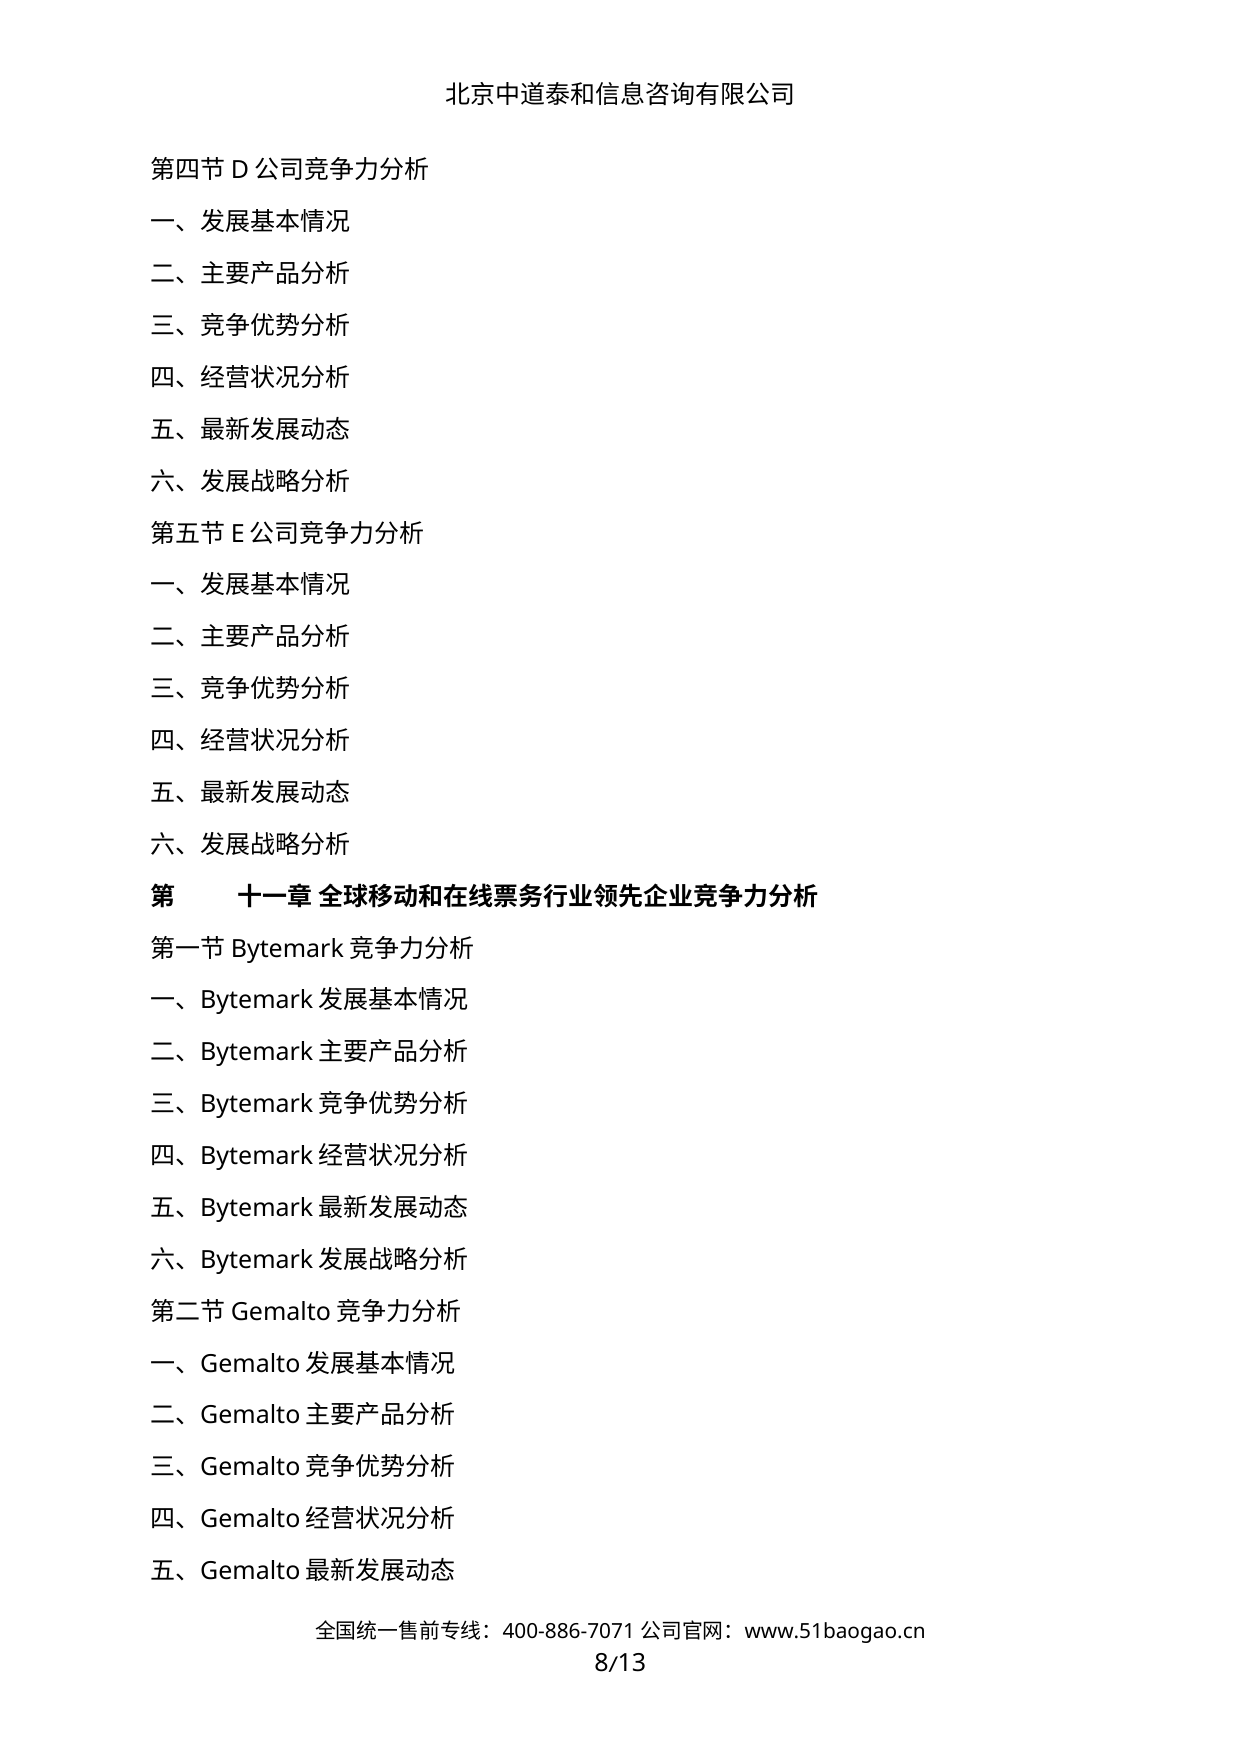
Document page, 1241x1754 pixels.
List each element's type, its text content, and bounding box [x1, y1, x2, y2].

text 四、经营状况分析 [150, 357, 1090, 394]
text 三、竞争优势分析 [150, 306, 1090, 342]
text 二、Bytemark主要产品分析 [150, 1032, 1090, 1068]
text 第一节 Bytemark竞争力分析 [150, 928, 1090, 964]
text 二、主要产品分析 [150, 254, 1090, 290]
text 二、主要产品分析 [150, 617, 1090, 653]
text 五、Gemalto最新发展动态 [150, 1551, 1090, 1587]
text 五、最新发展动态 [150, 772, 1090, 809]
text 四、Bytemark经营状况分析 [150, 1136, 1090, 1172]
text 五、最新发展动态 [150, 409, 1090, 446]
text 第二节 Gemalto竞争力分析 [150, 1291, 1090, 1327]
text 第五节 E公司竞争力分析 [150, 513, 1090, 549]
text 一、发展基本情况 [150, 202, 1090, 238]
text 第四节 D公司竞争力分析 [150, 150, 1090, 186]
text 五、Bytemark最新发展动态 [150, 1187, 1090, 1224]
text 三、竞争优势分析 [150, 669, 1090, 705]
text 一、Gemalto发展基本情况 [150, 1343, 1090, 1379]
text 六、Bytemark发展战略分析 [150, 1239, 1090, 1276]
text 三、Bytemark竞争优势分析 [150, 1084, 1090, 1120]
text 二、Gemalto主要产品分析 [150, 1395, 1090, 1431]
text 三、Gemalto竞争优势分析 [150, 1447, 1090, 1483]
text 六、发展战略分析 [150, 461, 1090, 497]
text 第 十一章 全球移动和在线票务行业领先企业竞争力分析 [150, 876, 1090, 912]
text 四、经营状况分析 [150, 721, 1090, 757]
text 六、发展战略分析 [150, 824, 1090, 861]
text 一、发展基本情况 [150, 565, 1090, 601]
text 一、Bytemark发展基本情况 [150, 980, 1090, 1016]
text 四、Gemalto经营状况分析 [150, 1499, 1090, 1535]
